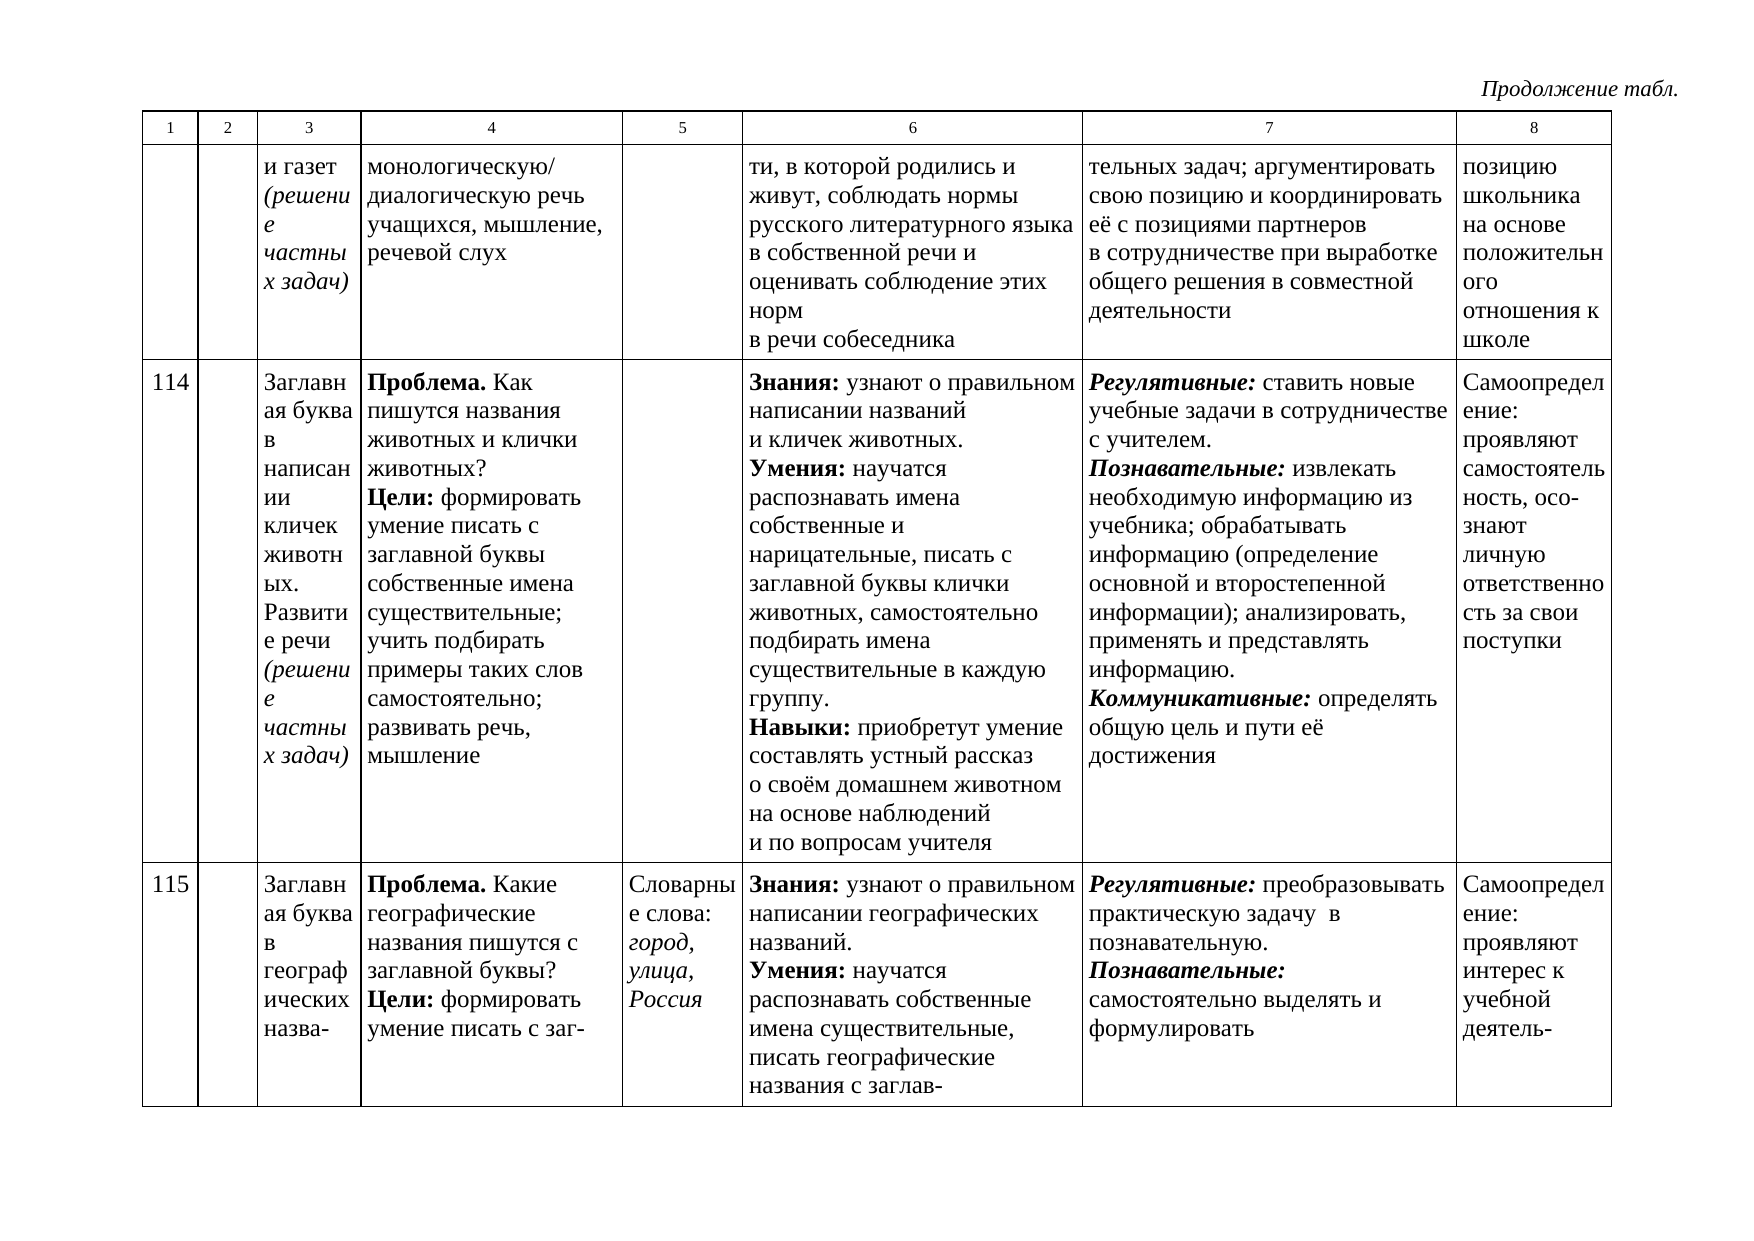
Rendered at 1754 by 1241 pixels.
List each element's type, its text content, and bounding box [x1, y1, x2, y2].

table_cell и газет (решение частных задач) [258, 145, 360, 359]
table_header 2 [199, 112, 257, 143]
table_cell Словарные слова: город, улица, Россия [623, 863, 742, 1106]
table_cell [199, 145, 257, 359]
table_cell [199, 360, 257, 862]
table_cell Знания: узнают о правильном написании названий и кличек животных. Умения: научатся распознавать имена собственные и нарицательные, писать с заглавной буквы клички животных, самостоятельно подбирать имена существительные в каждую группу. Навыки: приобретут умение составлять устный рассказ о своём домашнем животном на основе наблюдений и по вопросам учителя [743, 360, 1082, 862]
table_cell Регулятивные: преобразовывать практическую задачу в познавательную. Познавательные: самостоятельно выделять и формулировать [1083, 863, 1456, 1106]
table_cell [199, 863, 257, 1106]
table_cell 115 [143, 863, 197, 1106]
text Продолжение табл. [75, 75, 1679, 101]
table_cell тельных задач; аргументировать свою позицию и координировать её с позициями партнеров в сотрудничестве при выработке общего решения в совместной деятельности [1083, 145, 1456, 359]
table_header 7 [1083, 112, 1456, 143]
table_cell Проблема. Как пишутся названия животных и клички животных? Цели: формировать умение писать с заглавной буквы собственные имена существительные; учить подбирать примеры таких слов самостоятельно; развивать речь, мышление [362, 360, 622, 862]
table_header 1 [143, 112, 197, 143]
table_cell Проблема. Какие географические названия пишутся с заглавной буквы? Цели: формировать умение писать с заг- [362, 863, 622, 1106]
table_cell Знания: узнают о правильном написании географических названий. Умения: научатся распознавать собственные имена существительные, писать географические названия с заглав- [743, 863, 1082, 1106]
table_header 4 [362, 112, 622, 143]
table_cell Заглавная буква в написании кличек животных. Развитие речи (решение частных задач) [258, 360, 360, 862]
table_header 8 [1457, 112, 1611, 143]
table_cell 114 [143, 360, 197, 862]
table_cell Самоопределение: проявляют самостоятельность, осо-знают личную ответственность за свои поступки [1457, 360, 1611, 862]
table_cell монологическую/диалогическую речь учащихся, мышление, речевой слух [362, 145, 622, 359]
table_cell [143, 145, 197, 359]
table_cell [623, 360, 742, 862]
table_header 5 [623, 112, 742, 143]
table_cell Самоопределение: проявляют интерес к учебной деятель- [1457, 863, 1611, 1106]
table_cell позицию школьника на основе положительного отношения к школе [1457, 145, 1611, 359]
table_header 6 [743, 112, 1082, 143]
table_cell Регулятивные: ставить новые учебные задачи в сотрудничестве с учителем. Познавательные: извлекать необходимую информацию из учебника; обрабатывать информацию (определение основной и второстепенной информации); анализировать, применять и представлять информацию. Коммуникативные: определять общую цель и пути её достижения [1083, 360, 1456, 862]
table_header 3 [258, 112, 360, 143]
table_cell Заглавная буква в географических назва- [258, 863, 360, 1106]
table_cell ти, в которой родились и живут, соблюдать нормы русского литературного языка в собственной речи и оценивать соблюдение этих норм в речи собеседника [743, 145, 1082, 359]
table_cell [623, 145, 742, 359]
